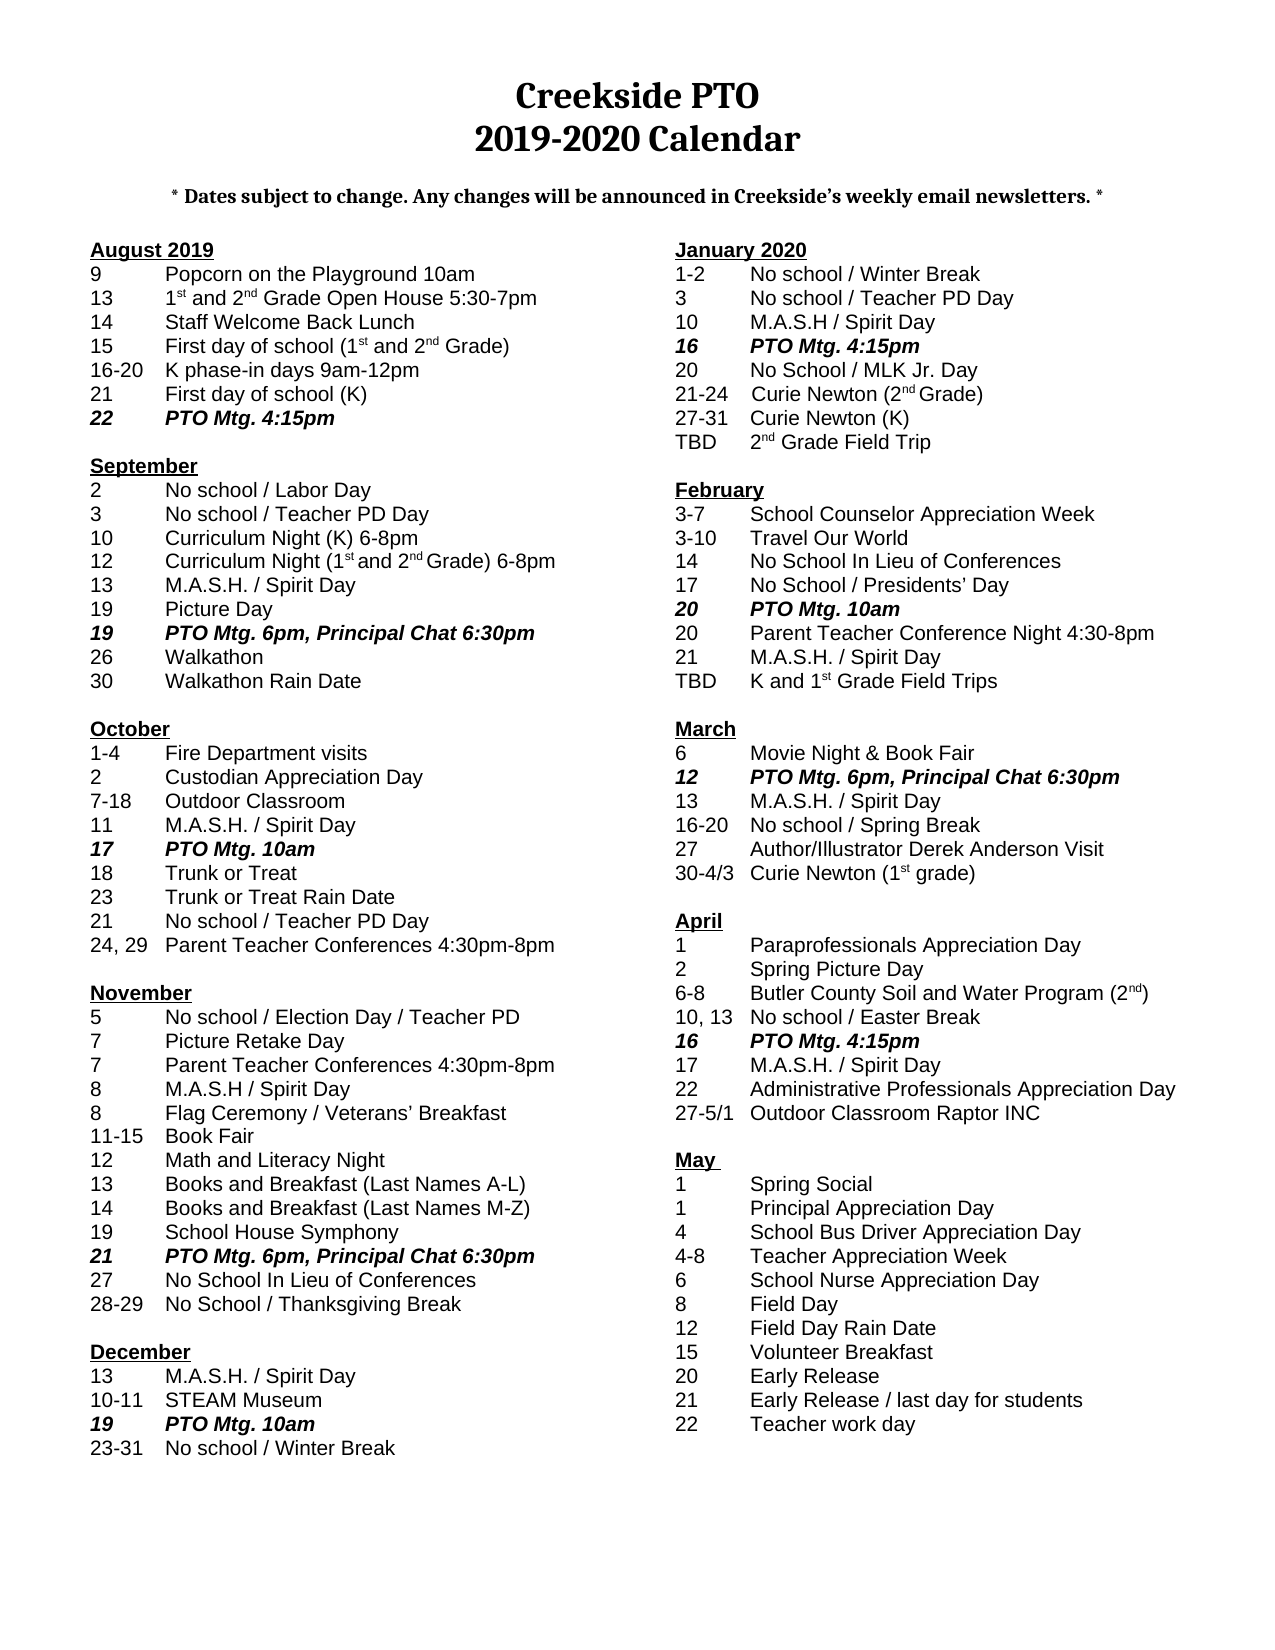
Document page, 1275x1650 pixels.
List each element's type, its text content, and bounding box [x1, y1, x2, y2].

text 19 PTO Mtg. 6pm, Principal Chat 6:30pm [90, 621, 600, 645]
text 16 PTO Mtg. 4:15pm [675, 1028, 1185, 1052]
text 17 PTO Mtg. 10am [90, 837, 600, 861]
text 13 1st and 2nd Grade Open House 5:30-7pm [90, 286, 600, 310]
text January 2020 [675, 238, 1185, 262]
text 19 PTO Mtg. 10am [90, 1412, 600, 1436]
text 1-2 No school / Winter Break [675, 262, 1185, 286]
text 12 Math and Literacy Night [90, 1148, 600, 1172]
text 1 Principal Appreciation Day [675, 1196, 1185, 1220]
text 4 School Bus Driver Appreciation Day [675, 1220, 1185, 1244]
text 12 Field Day Rain Date [675, 1316, 1185, 1340]
text 19 School House Symphony [90, 1220, 600, 1244]
text 11 M.A.S.H. / Spirit Day [90, 813, 600, 837]
text 27 No School In Lieu of Conferences [90, 1268, 600, 1292]
text September [90, 453, 600, 477]
text 22 Administrative Professionals Appreciation Day [675, 1076, 1185, 1100]
text 10 M.A.S.H / Spirit Day [675, 310, 1185, 334]
text 1-4 Fire Department visits [90, 741, 600, 765]
text TBD K and 1st Grade Field Trips [675, 669, 1185, 693]
text 7 Picture Retake Day [90, 1028, 600, 1052]
text 4-8 Teacher Appreciation Week [675, 1244, 1185, 1268]
text 15 Volunteer Breakfast [675, 1340, 1185, 1364]
text 21 Early Release / last day for students [675, 1388, 1185, 1412]
text 13 M.A.S.H. / Spirit Day [90, 573, 600, 597]
text 27-5/1 Outdoor Classroom Raptor INC [675, 1100, 1185, 1124]
text October [90, 717, 600, 741]
text 10, 13 No school / Easter Break [675, 1004, 1185, 1028]
text 12 Curriculum Night (1st and 2nd Grade) 6-8pm [90, 549, 600, 573]
text 30 Walkathon Rain Date [90, 669, 600, 693]
text 1 Paraprofessionals Appreciation Day [675, 933, 1185, 957]
text 23-31 No school / Winter Break [90, 1436, 600, 1460]
text 18 Trunk or Treat [90, 861, 600, 885]
text 27 Author/Illustrator Derek Anderson Visit [675, 837, 1185, 861]
text 2 Custodian Appreciation Day [90, 765, 600, 789]
text 17 M.A.S.H. / Spirit Day [675, 1052, 1185, 1076]
text August 2019 [90, 238, 600, 262]
text 3-7 School Counselor Appreciation Week [675, 501, 1185, 525]
text 8 Field Day [675, 1292, 1185, 1316]
text 1 Spring Social [675, 1172, 1185, 1196]
text 20 Early Release [675, 1364, 1185, 1388]
text November [90, 981, 600, 1004]
text 8 M.A.S.H / Spirit Day [90, 1076, 600, 1100]
text April [675, 909, 1185, 933]
text December [90, 1340, 600, 1364]
text 13 M.A.S.H. / Spirit Day [675, 789, 1185, 813]
text 15 First day of school (1st and 2nd Grade) [90, 334, 600, 358]
text 27-31 Curie Newton (K) [675, 406, 1185, 429]
text 10-11 STEAM Museum [90, 1388, 600, 1412]
text 3 No school / Teacher PD Day [90, 501, 600, 525]
text 28-29 No School / Thanksgiving Break [90, 1292, 600, 1316]
text 12 PTO Mtg. 6pm, Principal Chat 6:30pm [675, 765, 1185, 789]
text 10 Curriculum Night (K) 6-8pm [90, 525, 600, 549]
text 14 No School In Lieu of Conferences [675, 549, 1185, 573]
text 7 Parent Teacher Conferences 4:30pm-8pm [90, 1052, 600, 1076]
text 6-8 Butler County Soil and Water Program (2nd) [675, 981, 1185, 1004]
text 30-4/3 Curie Newton (1st grade) [675, 861, 1185, 885]
text 21 PTO Mtg. 6pm, Principal Chat 6:30pm [90, 1244, 600, 1268]
text 21 M.A.S.H. / Spirit Day [675, 645, 1185, 669]
text TBD 2nd Grade Field Trip [675, 429, 1185, 453]
text 26 Walkathon [90, 645, 600, 669]
text 3 No school / Teacher PD Day [675, 286, 1185, 310]
text 5 No school / Election Day / Teacher PD [90, 1004, 600, 1028]
text 21 First day of school (K) [90, 382, 600, 406]
text 11-15 Book Fair [90, 1124, 600, 1148]
text 2 Spring Picture Day [675, 957, 1185, 981]
text 23 Trunk or Treat Rain Date [90, 885, 600, 909]
text 2 No school / Labor Day [90, 477, 600, 501]
text 20 PTO Mtg. 10am [675, 597, 1185, 621]
text 20 No School / MLK Jr. Day [675, 358, 1185, 382]
text 21-24 Curie Newton (2nd Grade) [675, 382, 1185, 406]
text 14 Books and Breakfast (Last Names M-Z) [90, 1196, 600, 1220]
text 21 No school / Teacher PD Day [90, 909, 600, 933]
text 22 PTO Mtg. 4:15pm [90, 406, 600, 429]
text 6 Movie Night & Book Fair [675, 741, 1185, 765]
text 9 Popcorn on the Playground 10am [90, 262, 600, 286]
text 16-20 K phase-in days 9am-12pm [90, 358, 600, 382]
text 6 School Nurse Appreciation Day [675, 1268, 1185, 1292]
text 19 Picture Day [90, 597, 600, 621]
text 20 Parent Teacher Conference Night 4:30-8pm [675, 621, 1185, 645]
text 13 Books and Breakfast (Last Names A-L) [90, 1172, 600, 1196]
text 14 Staff Welcome Back Lunch [90, 310, 600, 334]
text 17 No School / Presidents’ Day [675, 573, 1185, 597]
text 3-10 Travel Our World [675, 525, 1185, 549]
text 13 M.A.S.H. / Spirit Day [90, 1364, 600, 1388]
text 24, 29 Parent Teacher Conferences 4:30pm-8pm [90, 933, 600, 957]
text March [675, 717, 1185, 741]
text 16 PTO Mtg. 4:15pm [675, 334, 1185, 358]
text 8 Flag Ceremony / Veterans’ Breakfast [90, 1100, 600, 1124]
text May [675, 1148, 1185, 1172]
text 7-18 Outdoor Classroom [90, 789, 600, 813]
text 22 Teacher work day [675, 1412, 1185, 1436]
text 16-20 No school / Spring Break [675, 813, 1185, 837]
text February [675, 477, 1185, 501]
